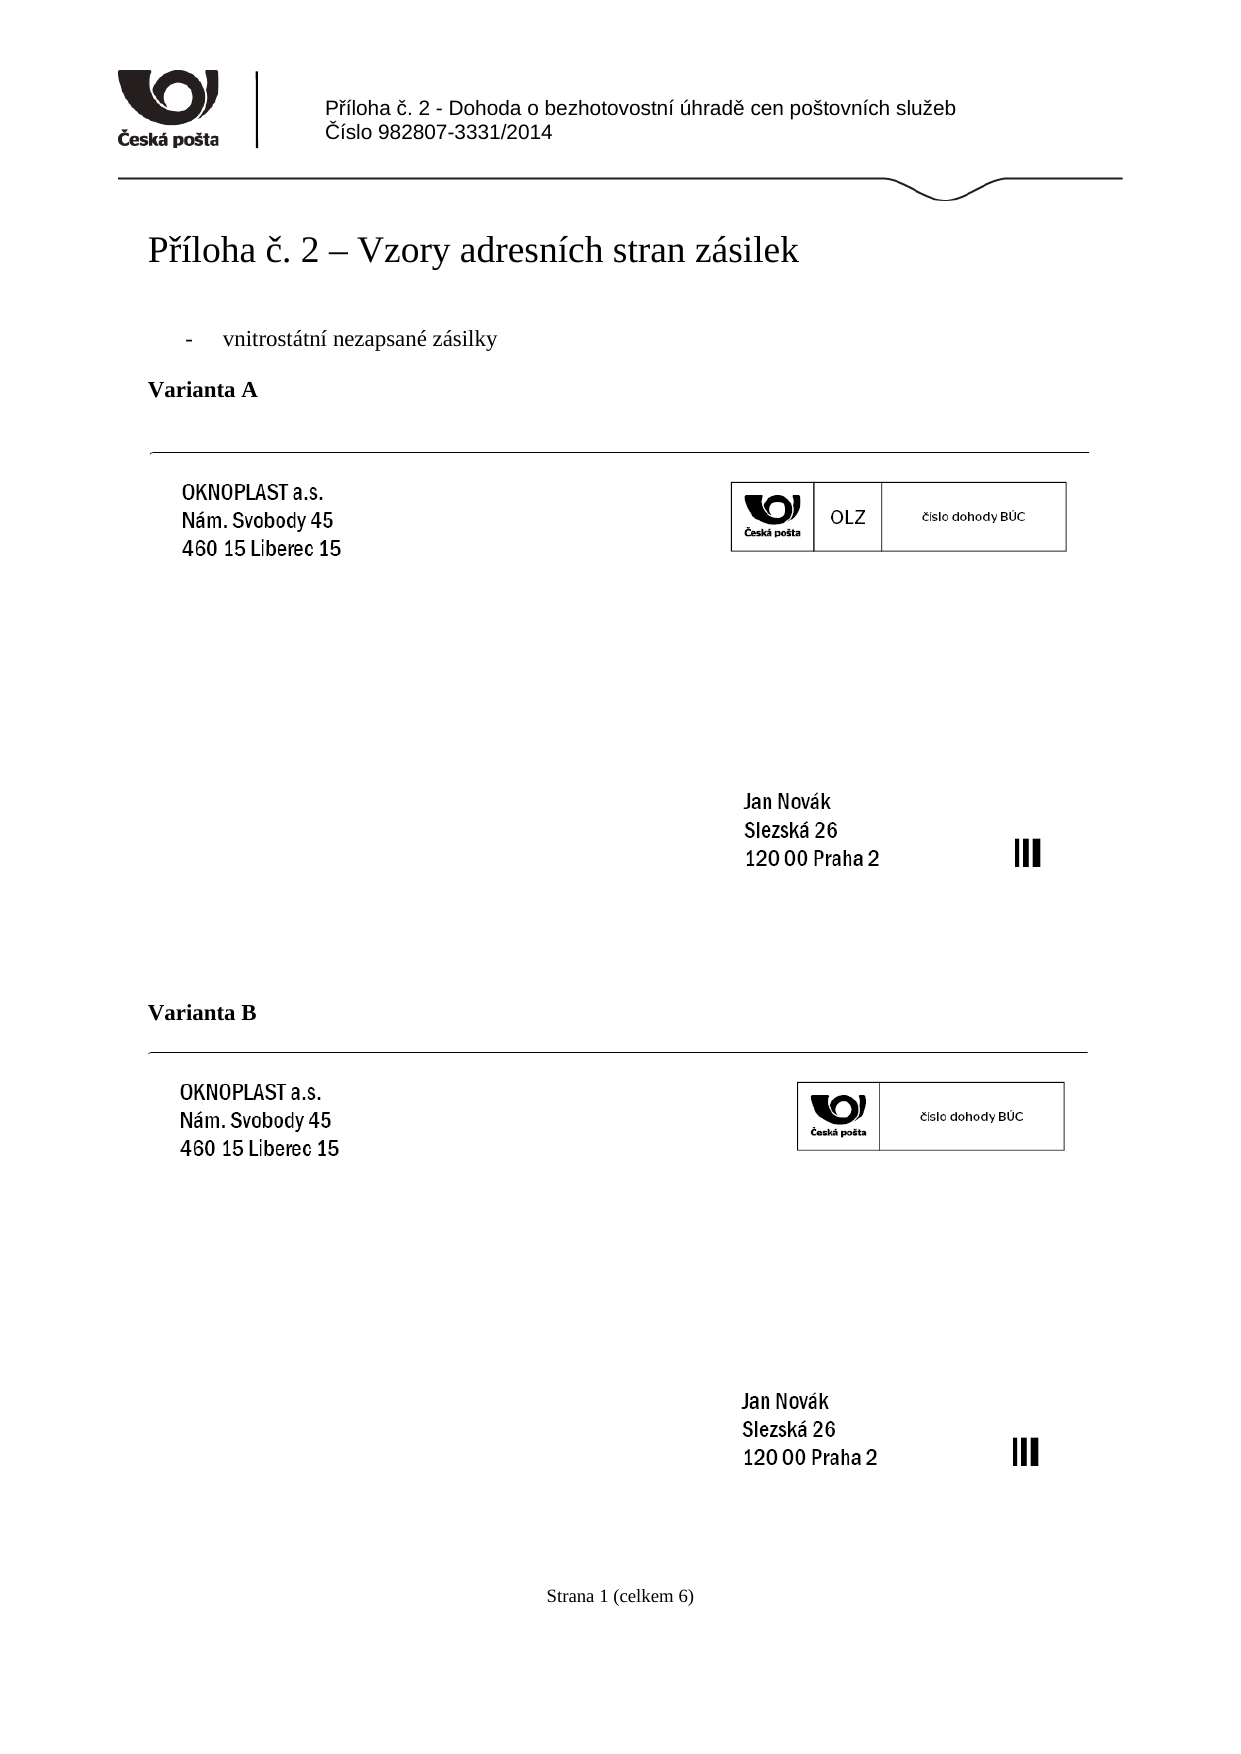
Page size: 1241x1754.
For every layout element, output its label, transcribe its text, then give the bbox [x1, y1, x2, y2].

picture [118, 70, 219, 148]
text Varianta B [148, 999, 1093, 1026]
subtitle Příloha č. 2 – Vzory adresních stran zásilek [148, 228, 1093, 271]
picture [148, 452, 1089, 921]
list vnitrostátní nezapsané zásilky [185, 325, 1093, 351]
picture [118, 177, 1123, 201]
text Varianta A [148, 376, 1093, 403]
picture [146, 1052, 1087, 1521]
